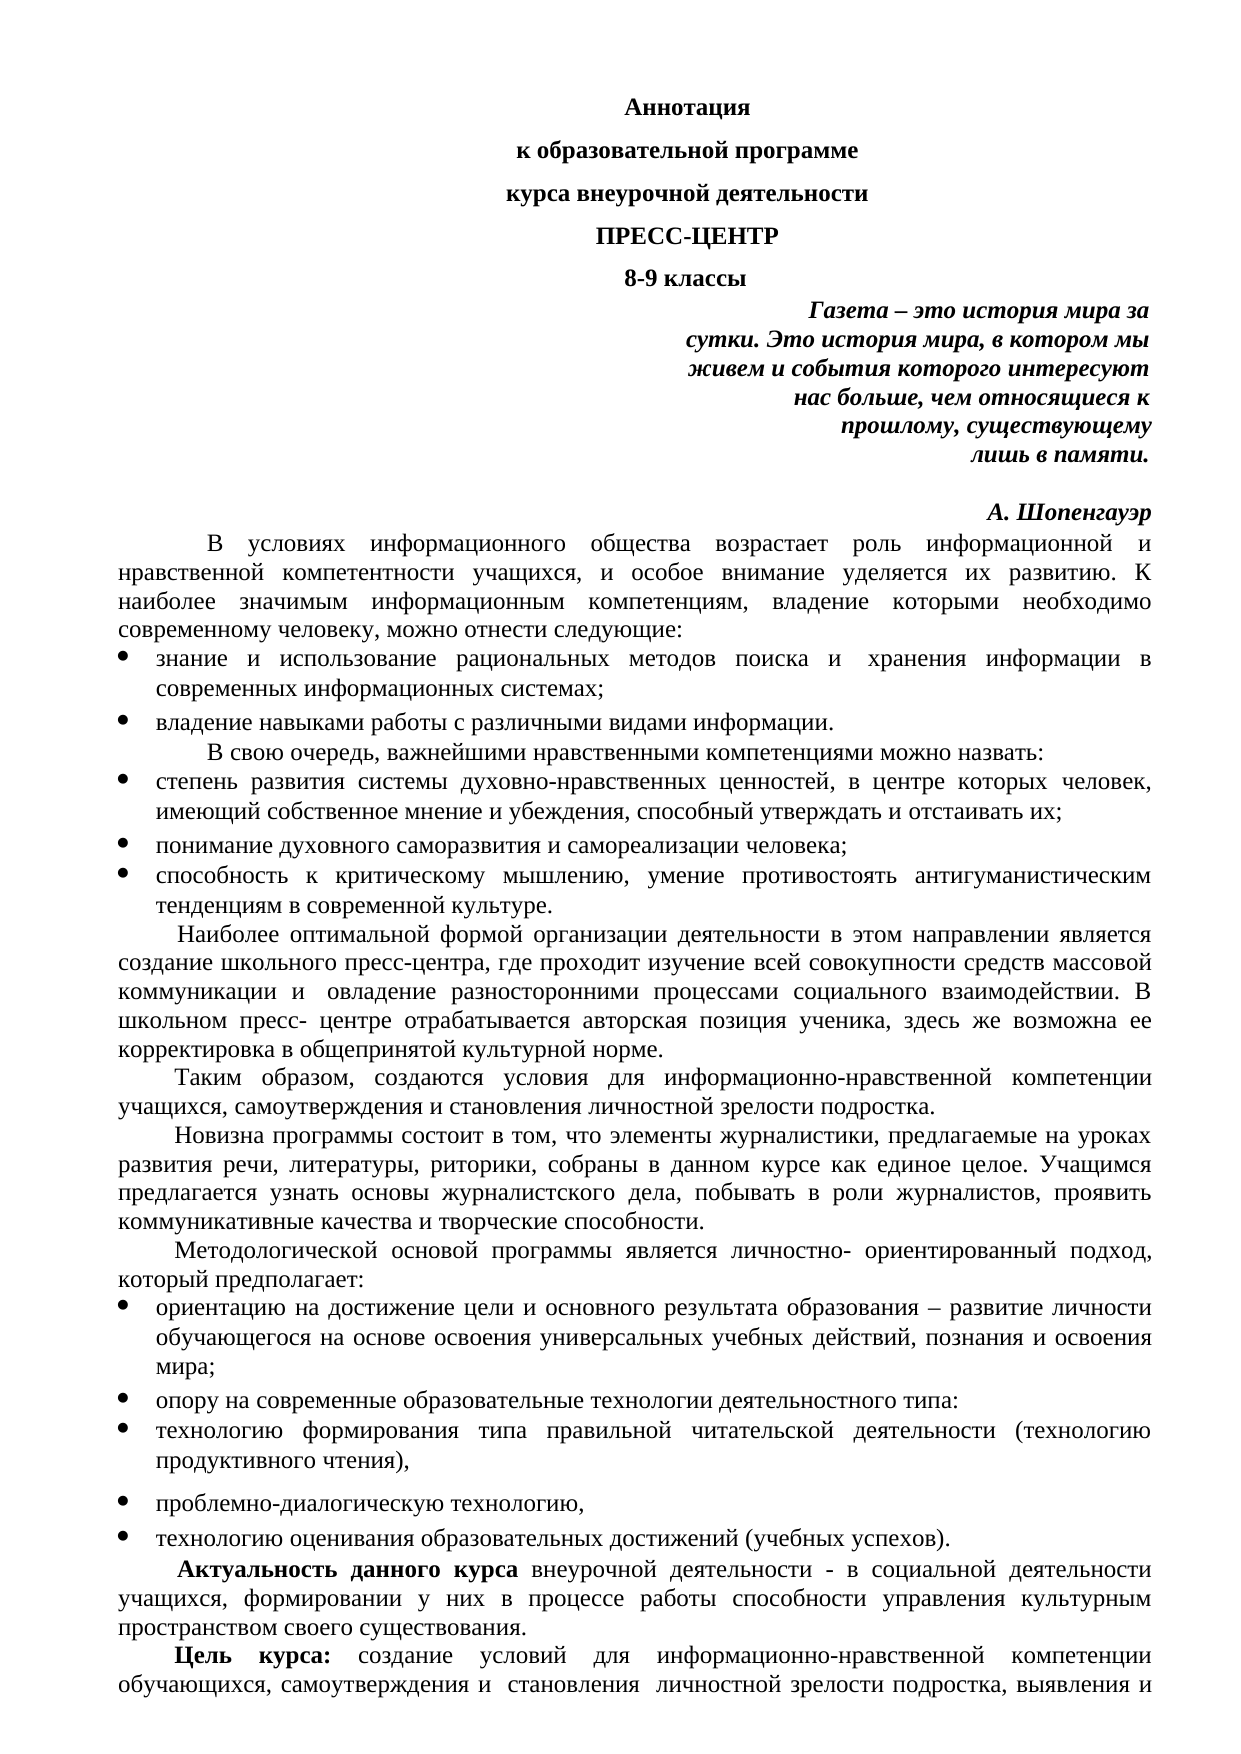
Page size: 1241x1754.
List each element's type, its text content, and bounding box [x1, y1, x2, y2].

list опору на современные образовательные технологии деятельностного типа: [118, 1380, 1194, 1415]
list проблемно-диалогическую технологию, [118, 1483, 1194, 1518]
text Аннотация [106, 92, 1194, 120]
text Таким образом, создаются условия для информационно-нравственной компетенции учащихся, самоутверждения и становления личностной зрелости подростка. [118, 1062, 1152, 1120]
list понимание духовного саморазвития и самореализации человека; [118, 825, 1194, 860]
text Наиболее оптимальной формой организации деятельности в этом направлении является создание школьного пресс-центра, где проходит изучение всей совокупности средств массовой коммуникации и овладение разносторонними процессами социального взаимодействии. В школьном пресс- центре отрабатывается авторская позиция ученика, здесь же возможна ее корректировка в общепринятой культурной норме. [118, 919, 1152, 1062]
text 8-9 классы [118, 264, 1181, 292]
text нас больше, чем относящиеся к прошлому, существующему лишь в памяти. [669, 382, 1152, 468]
text А. Шопенгауэр [987, 497, 1194, 526]
text ПРЕСС-ЦЕНТР [106, 221, 1194, 250]
list степень развития системы духовно-нравственных ценностей, в центре которых человек, имеющий собственное мнение и убеждения, способный утверждать и отстаивать их; [118, 766, 1152, 825]
text к образовательной программе [106, 135, 1194, 163]
list способность к критическому мышлению, умение противостоять антигуманистическим тенденциям в современной культуре. [118, 860, 1152, 918]
text Новизна программы состоит в том, что элементы журналистики, предлагаемые на уроках развития речи, литературы, риторики, собраны в данном курсе как единое целое. Учащимся предлагается узнать основы журналистского дела, побывать в роли журналистов, проявить коммуникативные качества и творческие способности. [118, 1120, 1151, 1235]
list ориентацию на достижение цели и основного результата образования – развитие личности обучающегося на основе освоения универсальных учебных действий, познания и освоения мира; [118, 1292, 1152, 1380]
text Методологической основой программы является личностно- ориентированный подход, который предполагает: [118, 1235, 1152, 1292]
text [118, 1640, 1152, 1698]
text В условиях информационного общества возрастает роль информационной и нравственной компетентности учащихся, и особое внимание уделяется их развитию. К наиболее значимым информационным компетенциям, владение которыми необходимо современному человеку, можно отнести следующие: [118, 528, 1151, 643]
list технологию оценивания образовательных достижений (учебных успехов). [118, 1518, 1194, 1554]
text Актуальность данного курса внеурочной деятельности - в социальной деятельности учащихся, формировании у них в процессе работы способности управления культурным пространством своего существования. [118, 1554, 1152, 1640]
text Газета – это история мира за сутки. Это история мира, в котором мы живем и события которого интересуют [685, 295, 1152, 382]
list технологию формирования типа правильной читательской деятельности (технологию продуктивного чтения), [118, 1415, 1151, 1474]
text курса внеурочной деятельности [106, 178, 1194, 207]
text В свою очередь, важнейшими нравственными компетенциями можно назвать: [118, 737, 1151, 766]
list знание и использование рациональных методов поиска и хранения информации в современных информационных системах; [118, 643, 1151, 702]
list владение навыками работы с различными видами информации. [118, 702, 1194, 737]
